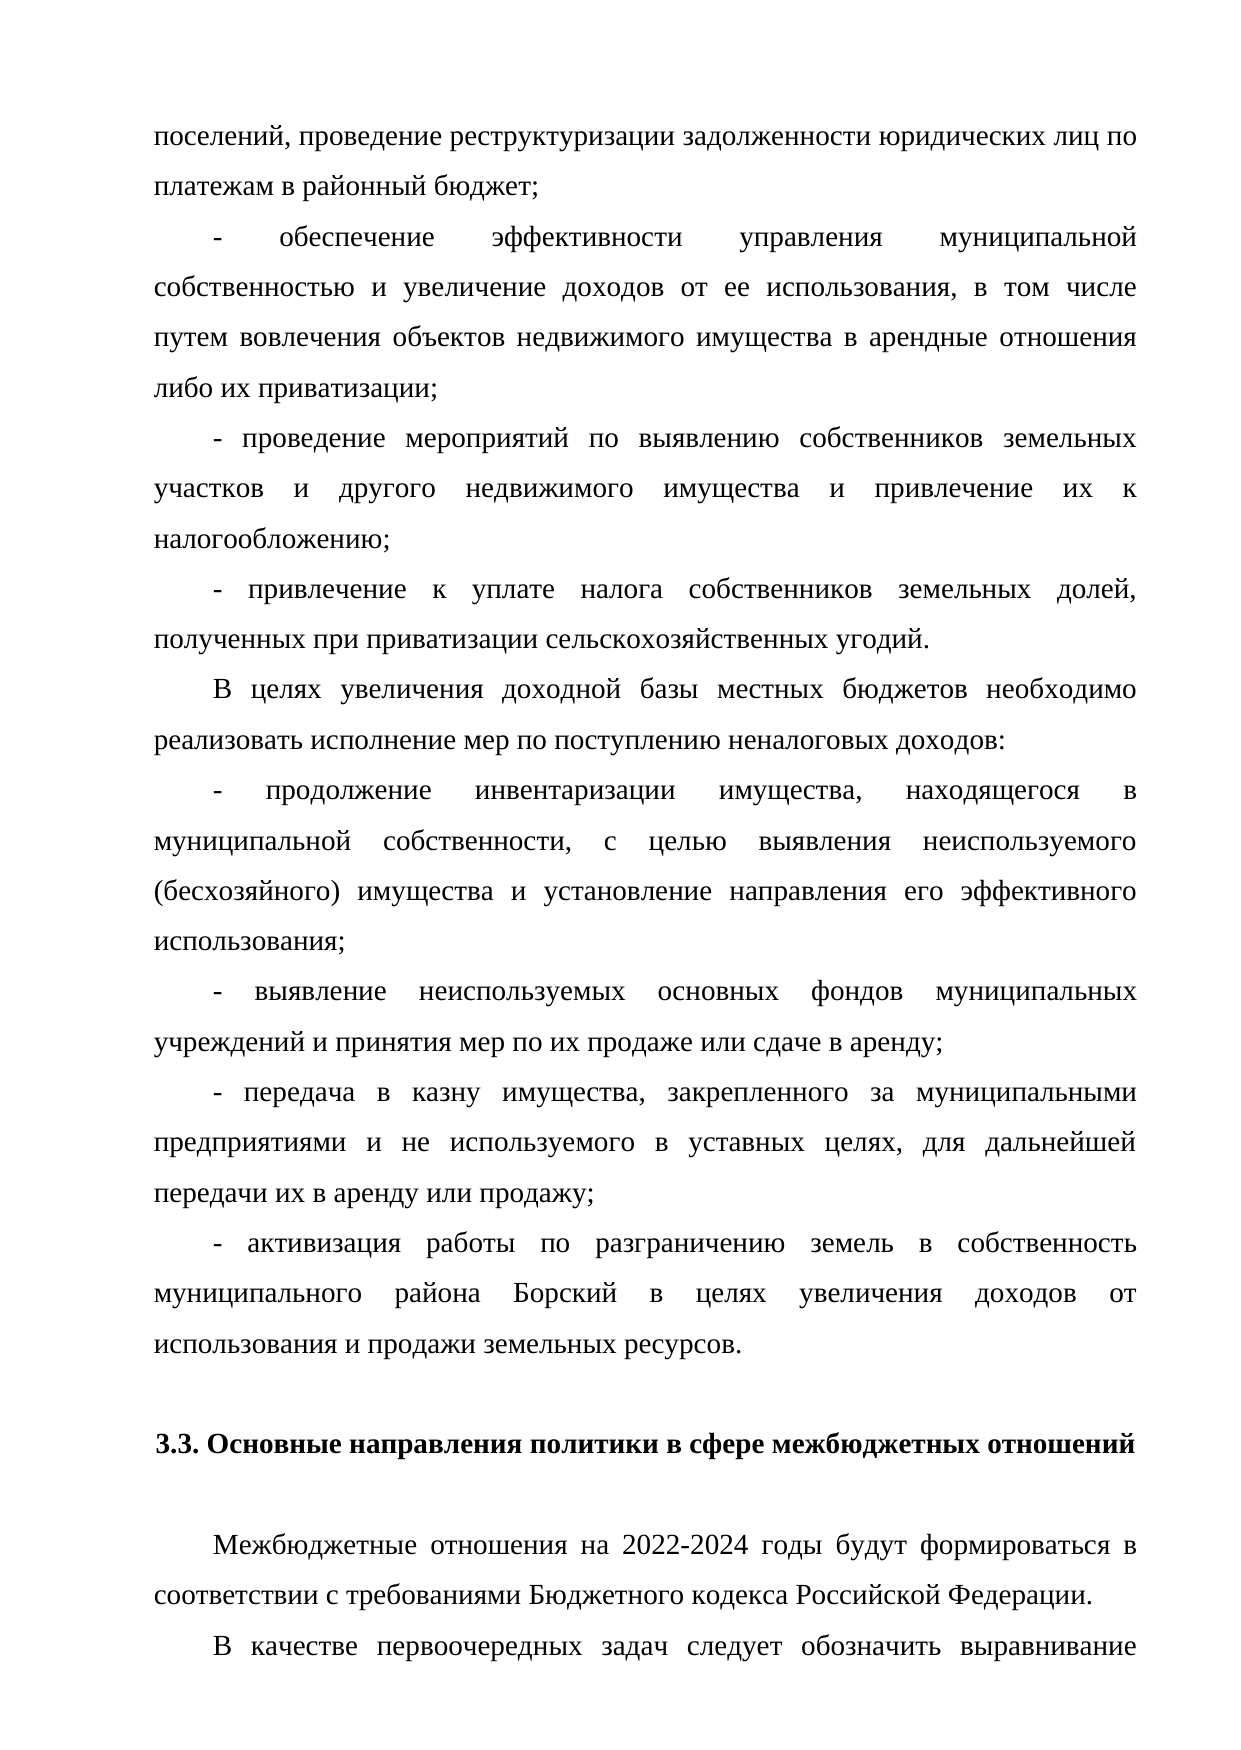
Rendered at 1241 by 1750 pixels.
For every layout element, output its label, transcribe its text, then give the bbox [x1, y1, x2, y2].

text - активизация работы по разграничению земель в собственность муниципального района Борский в целях увеличения доходов от использования и продажи земельных ресурсов. [153, 1225, 1138, 1359]
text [153, 1628, 1138, 1661]
text 3.3. Основные направления политики в сфере межбюджетных отношений [153, 1426, 1138, 1460]
text - проведение мероприятий по выявлению собственников земельных участков и другого недвижимого имущества и привлечение их к налогообложению; [153, 420, 1138, 554]
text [153, 118, 1138, 202]
text - передача в казну имущества, закрепленного за муниципальными предприятиями и не используемого в уставных целях, для дальнейшей передачи их в аренду или продажу; [153, 1074, 1138, 1208]
text В целях увеличения доходной базы местных бюджетов необходимо реализовать исполнение мер по поступлению неналоговых доходов: [153, 672, 1138, 756]
text - продолжение инвентаризации имущества, находящегося в муниципальной собственности, с целью выявления неиспользуемого (бесхозяйного) имущества и установление направления его эффективного использования; [153, 772, 1138, 957]
text - обеспечение эффективности управления муниципальной собственностью и увеличение доходов от ее использования, в том числе путем вовлечения объектов недвижимого имущества в арендные отношения либо их приватизации; [153, 219, 1138, 403]
text Межбюджетные отношения на 2022-2024 годы будут формироваться в соответствии с требованиями Бюджетного кодекса Российской Федерации. [153, 1527, 1138, 1611]
text - выявление неиспользуемых основных фондов муниципальных учреждений и принятия мер по их продаже или сдаче в аренду; [153, 973, 1138, 1057]
text - привлечение к уплате налога собственников земельных долей, полученных при приватизации сельскохозяйственных угодий. [153, 571, 1138, 655]
